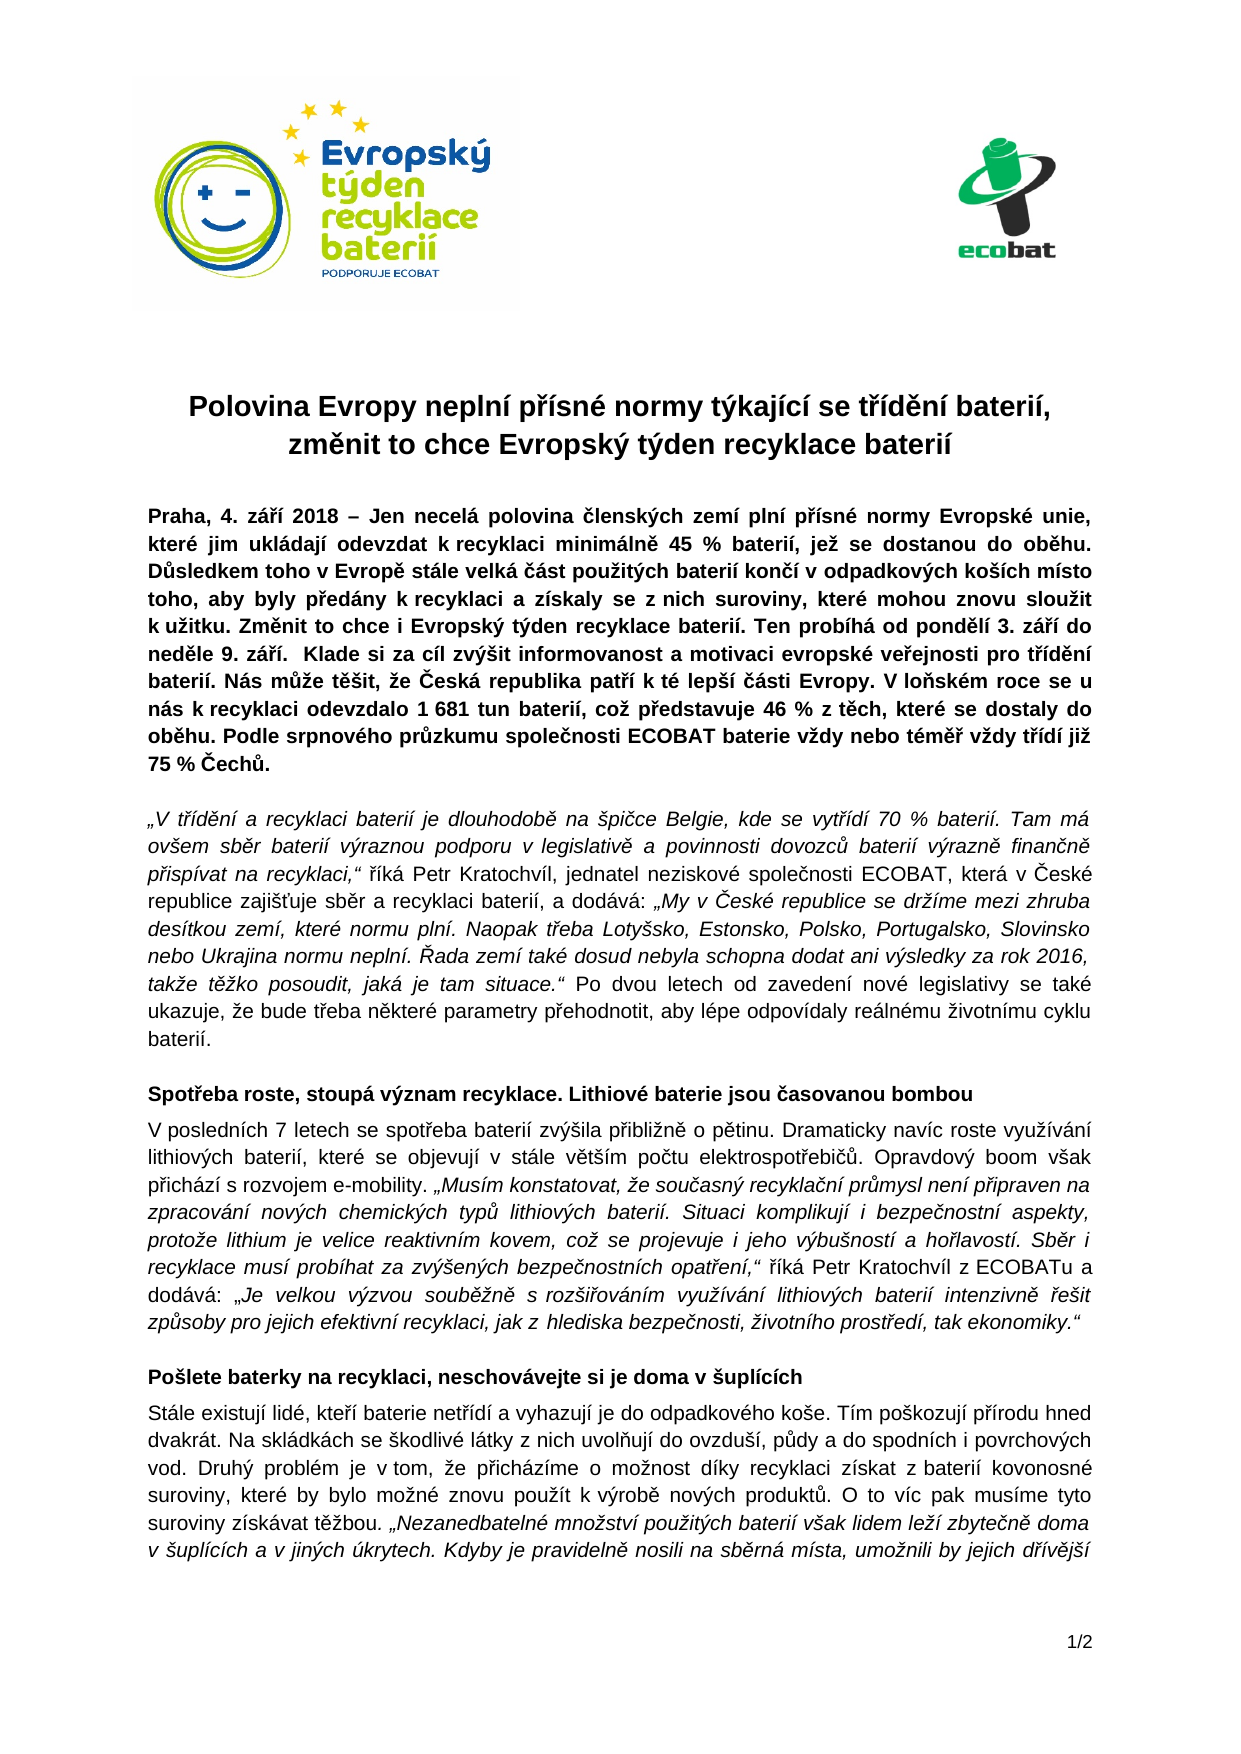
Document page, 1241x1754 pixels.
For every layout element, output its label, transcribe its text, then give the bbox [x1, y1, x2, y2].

text Polovina Evropy neplní přísné normy týkající se třídění baterií, změnit to chce Evropský týden recyklace baterií [148, 389, 1093, 461]
picture [946, 123, 1078, 267]
picture [132, 76, 520, 311]
text Pošlete baterky na recyklaci, neschovávejte si je doma v šuplících [148, 1365, 1093, 1389]
text „V třídění a recyklaci baterií je dlouhodobě na špičce Belgie, kde se vytřídí 70 % baterií. Tam má ovšem sběr baterií výraznou podporu v legislativě a povinnosti dovozců baterií výrazně finančně přispívat na recyklaci,“ říká Petr Kratochvíl, jednatel neziskové společnosti ECOBAT, která v České republice zajišťuje sběr a recyklaci baterií, a dodává: „My v České republice se držíme mezi zhruba desítkou zemí, které normu plní. Naopak třeba Lotyšsko, Estonsko, Polsko, Portugalsko, Slovinsko nebo Ukrajina normu neplní. Řada zemí také dosud nebyla schopna dodat ani výsledky za rok 2016, takže těžko posoudit, jaká je tam situace.“ Po dvou letech od zavedení nové legislativy se také ukazuje, že bude třeba některé parametry přehodnotit, aby lépe odpovídaly reálnému životnímu cyklu baterií. [148, 807, 1093, 1051]
text Spotřeba roste, stoupá význam recyklace. Lithiové baterie jsou časovanou bombou [148, 1082, 1093, 1106]
text Praha, 4. září 2018 – Jen necelá polovina členských zemí plní přísné normy Evropské unie, které jim ukládají odevzdat k recyklaci minimálně 45 % baterií, jež se dostanou do oběhu. Důsledkem toho v Evropě stále velká část použitých baterií končí v odpadkových koších místo toho, aby byly předány k recyklaci a získaly se z nich suroviny, které mohou znovu sloužit k užitku. Změnit to chce i Evropský týden recyklace baterií. Ten probíhá od pondělí 3. září do neděle 9. září. Klade si za cíl zvýšit informovanost a motivaci evropské veřejnosti pro třídění baterií. Nás může těšit, že Česká republika patří k té lepší části Evropy. V loňském roce se u nás k recyklaci odevzdalo 1 681 tun baterií, což představuje 46 % z těch, které se dostaly do oběhu. Podle srpnového průzkumu společnosti ECOBAT baterie vždy nebo téměř vždy třídí již 75 % Čechů. [148, 504, 1093, 776]
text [148, 1401, 1093, 1562]
text V posledních 7 letech se spotřeba baterií zvýšila přibližně o pětinu. Dramaticky navíc roste využívání lithiových baterií, které se objevují v stále větším počtu elektrospotřebičů. Opravdový boom však přichází s rozvojem e-mobility. „Musím konstatovat, že současný recyklační průmysl není připraven na zpracování nových chemických typů lithiových baterií. Situaci komplikují i bezpečnostní aspekty, protože lithium je velice reaktivním kovem, což se projevuje i jeho výbušností a hořlavostí. Sběr i recyklace musí probíhat za zvýšených bezpečnostních opatření,“ říká Petr Kratochvíl z ECOBATu a dodává: „Je velkou výzvou souběžně s rozšiřováním využívání lithiových baterií intenzivně řešit způsoby pro jejich efektivní recyklaci, jak z hlediska bezpečnosti, životního prostředí, tak ekonomiky.“ [148, 1118, 1093, 1334]
